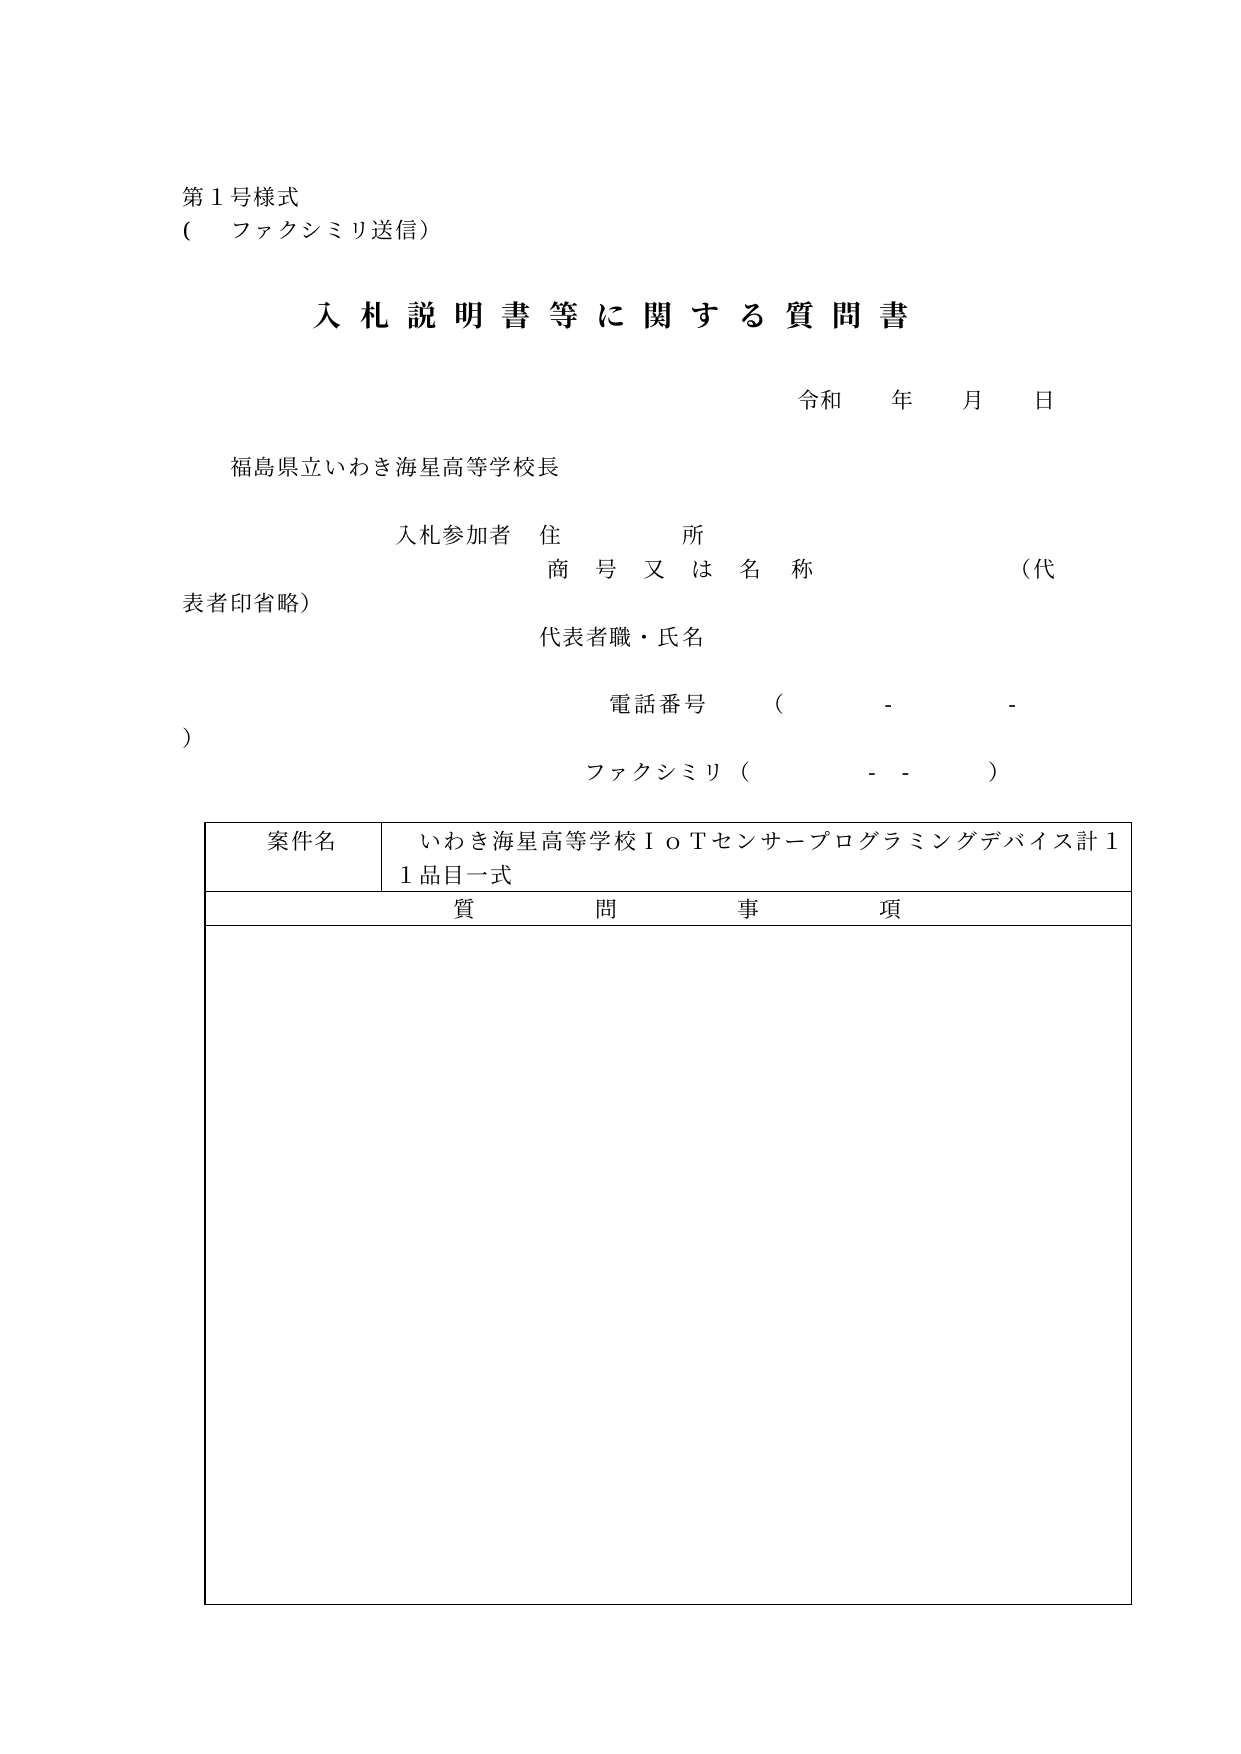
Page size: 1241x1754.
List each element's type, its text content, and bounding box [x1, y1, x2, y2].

text 代表者職・氏名 [183, 619, 1057, 652]
text 電話番号 （ - - ） [183, 686, 1057, 754]
text 入札説明書等に関する質問書 [183, 280, 1057, 348]
table_header 案件名 [206, 823, 381, 891]
table_cell 質 問 事 項 [206, 892, 1131, 925]
text 入札参加者 住 所 [183, 517, 1057, 551]
text 令和 年 月 日 [183, 382, 1057, 416]
text (ファクシミリ送信） [183, 212, 1057, 246]
text 商号又は名称 （代表者印省略） [183, 551, 1057, 619]
text 第１号様式 [183, 178, 1057, 212]
text 福島県立いわき海星高等学校長 [183, 449, 1057, 483]
text ファクシミリ（ - - ） [183, 754, 1057, 788]
table_header いわき海星高等学校ＩｏＴセンサープログラミングデバイス計１１品目一式 [382, 823, 1131, 891]
table_cell [206, 926, 1131, 1603]
